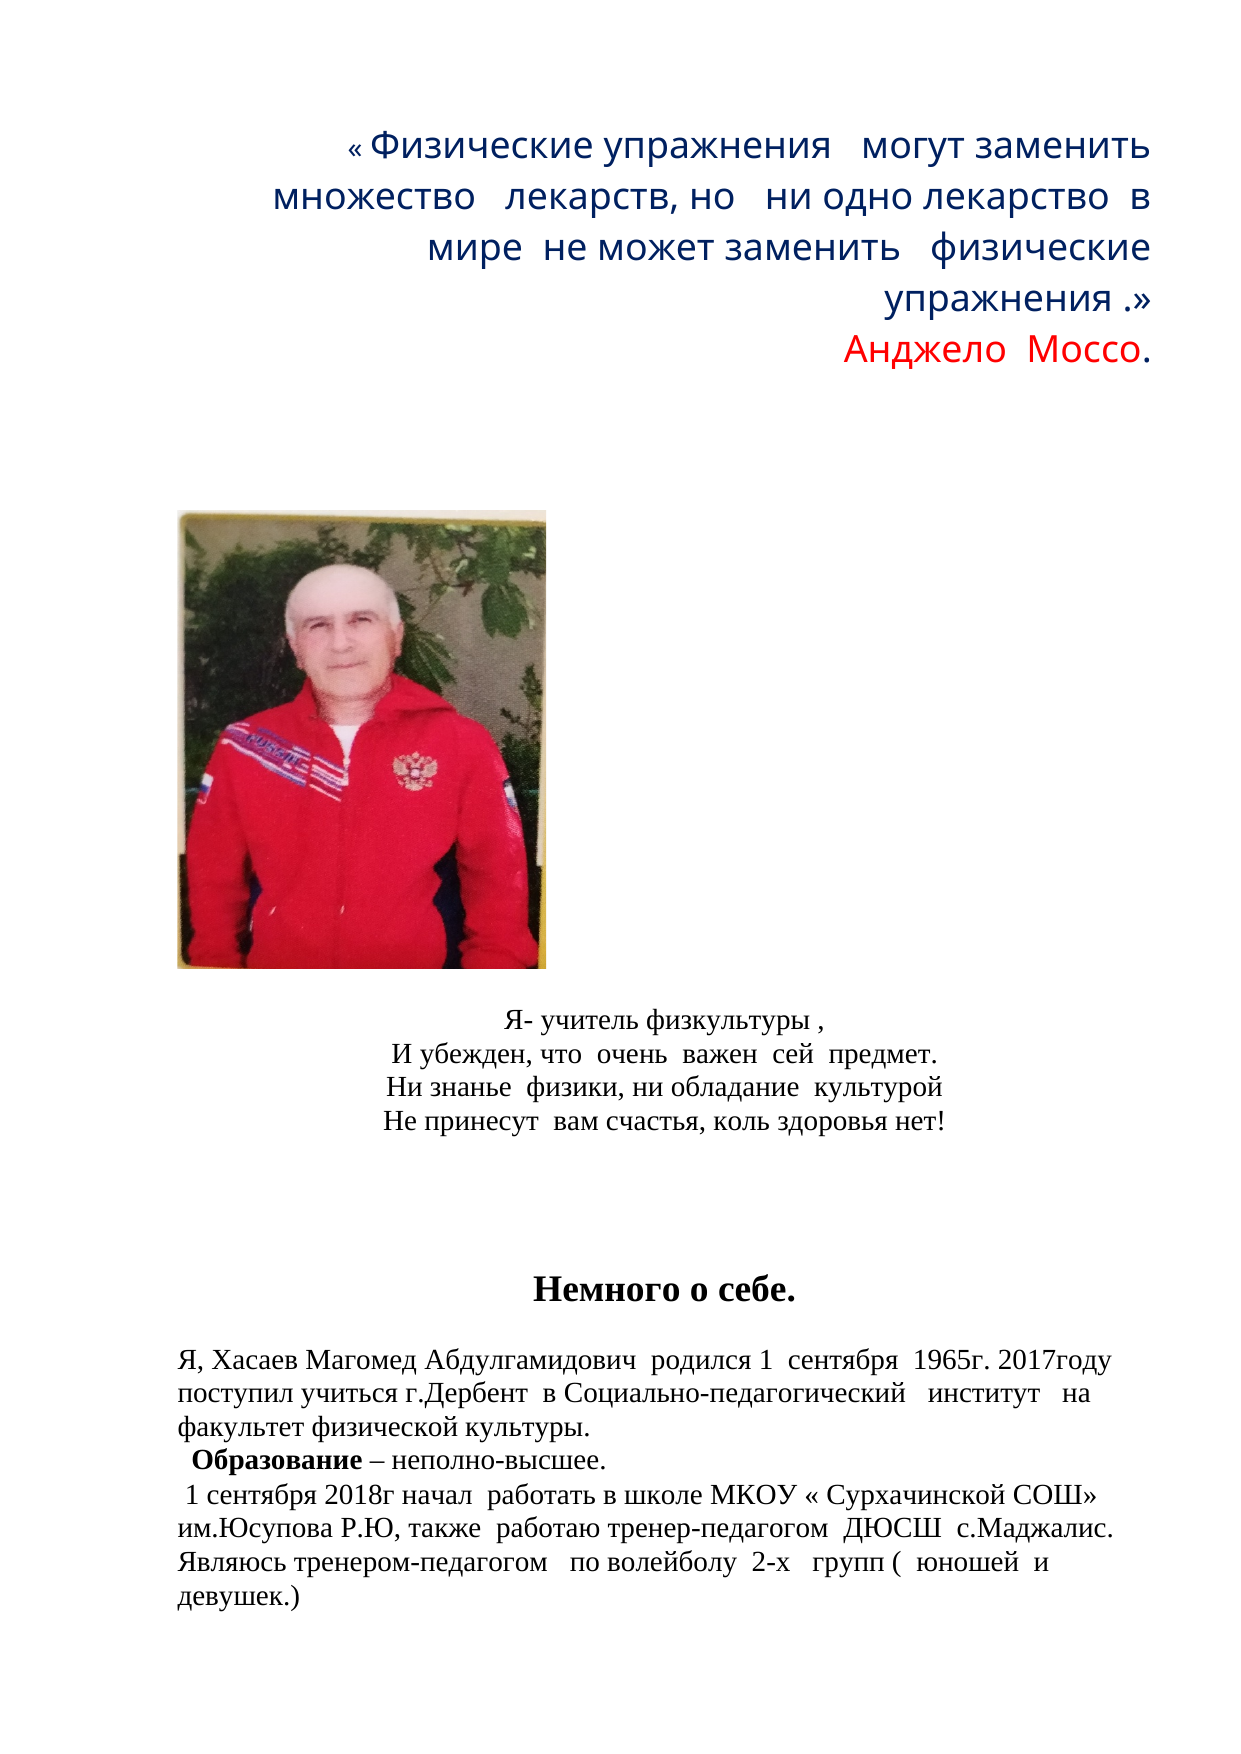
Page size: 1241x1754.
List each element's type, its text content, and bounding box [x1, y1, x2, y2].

text Образование – неполно-высшее. [177, 1442, 1152, 1477]
text И убежден, что очень важен сей предмет. [177, 1036, 1152, 1069]
text Я, Хасаев Магомед Абдулгамидович родился 1 сентября 1965г. 2017году поступил учиться г.Дербент в Социально-педагогический институт на факультет физической культуры. [177, 1342, 1152, 1442]
text Не принесут вам счастья, коль здоровья нет! [177, 1103, 1152, 1137]
text Я- учитель физкультуры , [177, 1002, 1152, 1036]
text 1 сентября 2018г начал работать в школе МКОУ « Сурхачинской СОШ» им.Юсупова Р.Ю, также работаю тренер-педагогом ДЮСШ с.Маджалис. [177, 1477, 1152, 1544]
picture [177, 510, 547, 969]
text « Физические упражнения могут заменить множество лекарств, но ни одно лекарство в мире не может заменить физические упражнения .» [177, 118, 1152, 322]
text Анджело Моссо. [177, 322, 1152, 373]
text Являюсь тренером-педагогом по волейболу 2-х групп ( юношей и девушек.) [177, 1544, 1152, 1611]
text Немного о себе. [177, 1266, 1152, 1309]
text Ни знанье физики, ни обладание культурой [177, 1069, 1152, 1103]
